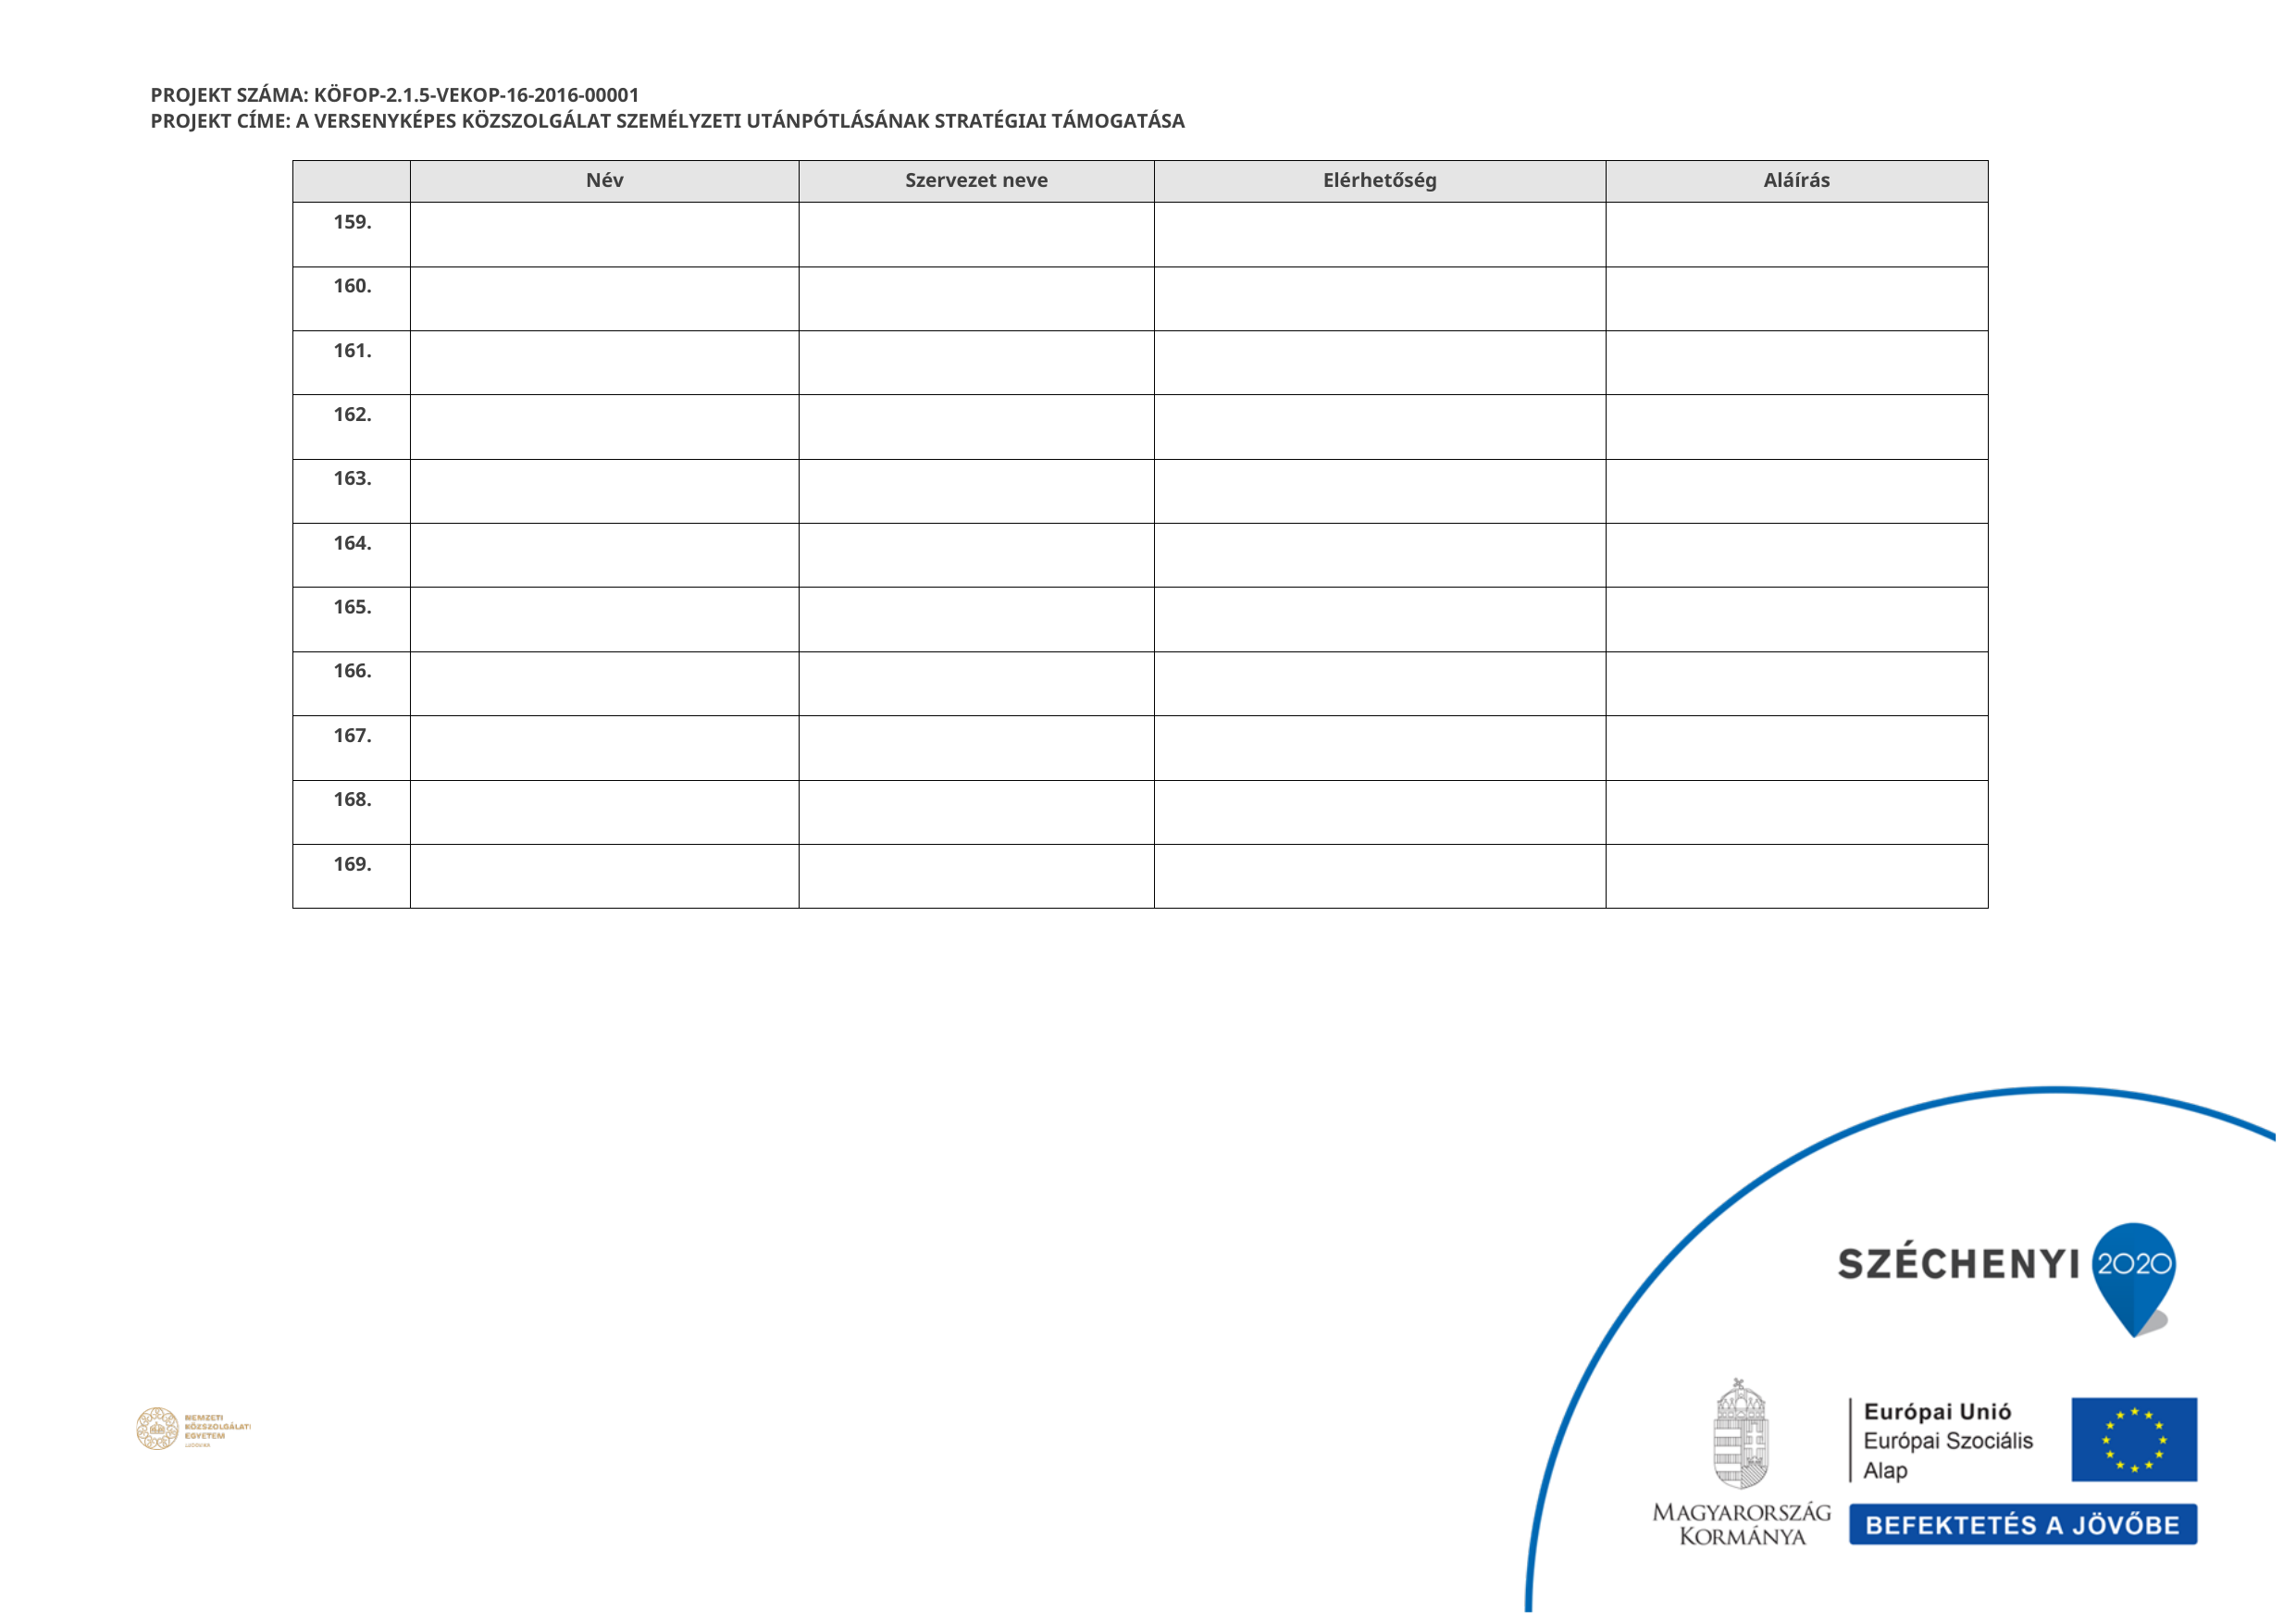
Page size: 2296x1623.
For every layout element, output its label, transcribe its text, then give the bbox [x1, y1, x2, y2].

table_cell [293, 588, 410, 651]
table_cell [411, 460, 799, 523]
table_cell [293, 331, 410, 394]
picture [1517, 1078, 2276, 1611]
table_cell [293, 781, 410, 844]
table_cell [800, 588, 1154, 651]
table_cell [1155, 203, 1606, 266]
table_cell [411, 588, 799, 651]
table_cell [411, 781, 799, 844]
table_cell [800, 331, 1154, 394]
table_header Elérhetőség [1155, 161, 1606, 202]
table_cell [1155, 331, 1606, 394]
table_cell [800, 395, 1154, 459]
table_cell [1155, 267, 1606, 330]
table_cell [800, 203, 1154, 266]
table_cell [1607, 331, 1988, 394]
table_cell [1155, 845, 1606, 908]
table_cell [411, 331, 799, 394]
picture [136, 1407, 251, 1450]
table_cell [293, 203, 410, 266]
table_cell [1607, 781, 1988, 844]
table_cell [800, 267, 1154, 330]
table_cell [1607, 588, 1988, 651]
table_cell [1155, 588, 1606, 651]
table_cell [1155, 524, 1606, 587]
table_cell [1607, 524, 1988, 587]
table_cell [411, 395, 799, 459]
table_header Aláírás [1607, 161, 1988, 202]
table_cell [800, 524, 1154, 587]
table_cell [800, 652, 1154, 715]
table_cell [411, 267, 799, 330]
table_cell [1155, 395, 1606, 459]
table_cell [1607, 460, 1988, 523]
table_cell [1155, 652, 1606, 715]
table_header Név [411, 161, 799, 202]
table_cell [800, 460, 1154, 523]
table_cell [411, 845, 799, 908]
table_cell [1607, 845, 1988, 908]
table_cell [293, 460, 410, 523]
table_cell [800, 845, 1154, 908]
table_cell [411, 652, 799, 715]
table_cell [1607, 716, 1988, 779]
table_cell [293, 845, 410, 908]
table_cell [411, 716, 799, 779]
table_cell [411, 203, 799, 266]
table_header [293, 161, 410, 202]
table_cell [1155, 716, 1606, 779]
table_cell [293, 716, 410, 779]
table_cell [293, 652, 410, 715]
table_cell [293, 395, 410, 459]
table_cell [1607, 203, 1988, 266]
table_cell [1155, 781, 1606, 844]
table_cell [293, 267, 410, 330]
table_cell [800, 781, 1154, 844]
table_header Szervezet neve [800, 161, 1154, 202]
table_cell [1607, 652, 1988, 715]
table_cell [1155, 460, 1606, 523]
table_cell [1607, 267, 1988, 330]
table_cell [411, 524, 799, 587]
table_cell [800, 716, 1154, 779]
table_cell [293, 524, 410, 587]
table_cell [1607, 395, 1988, 459]
